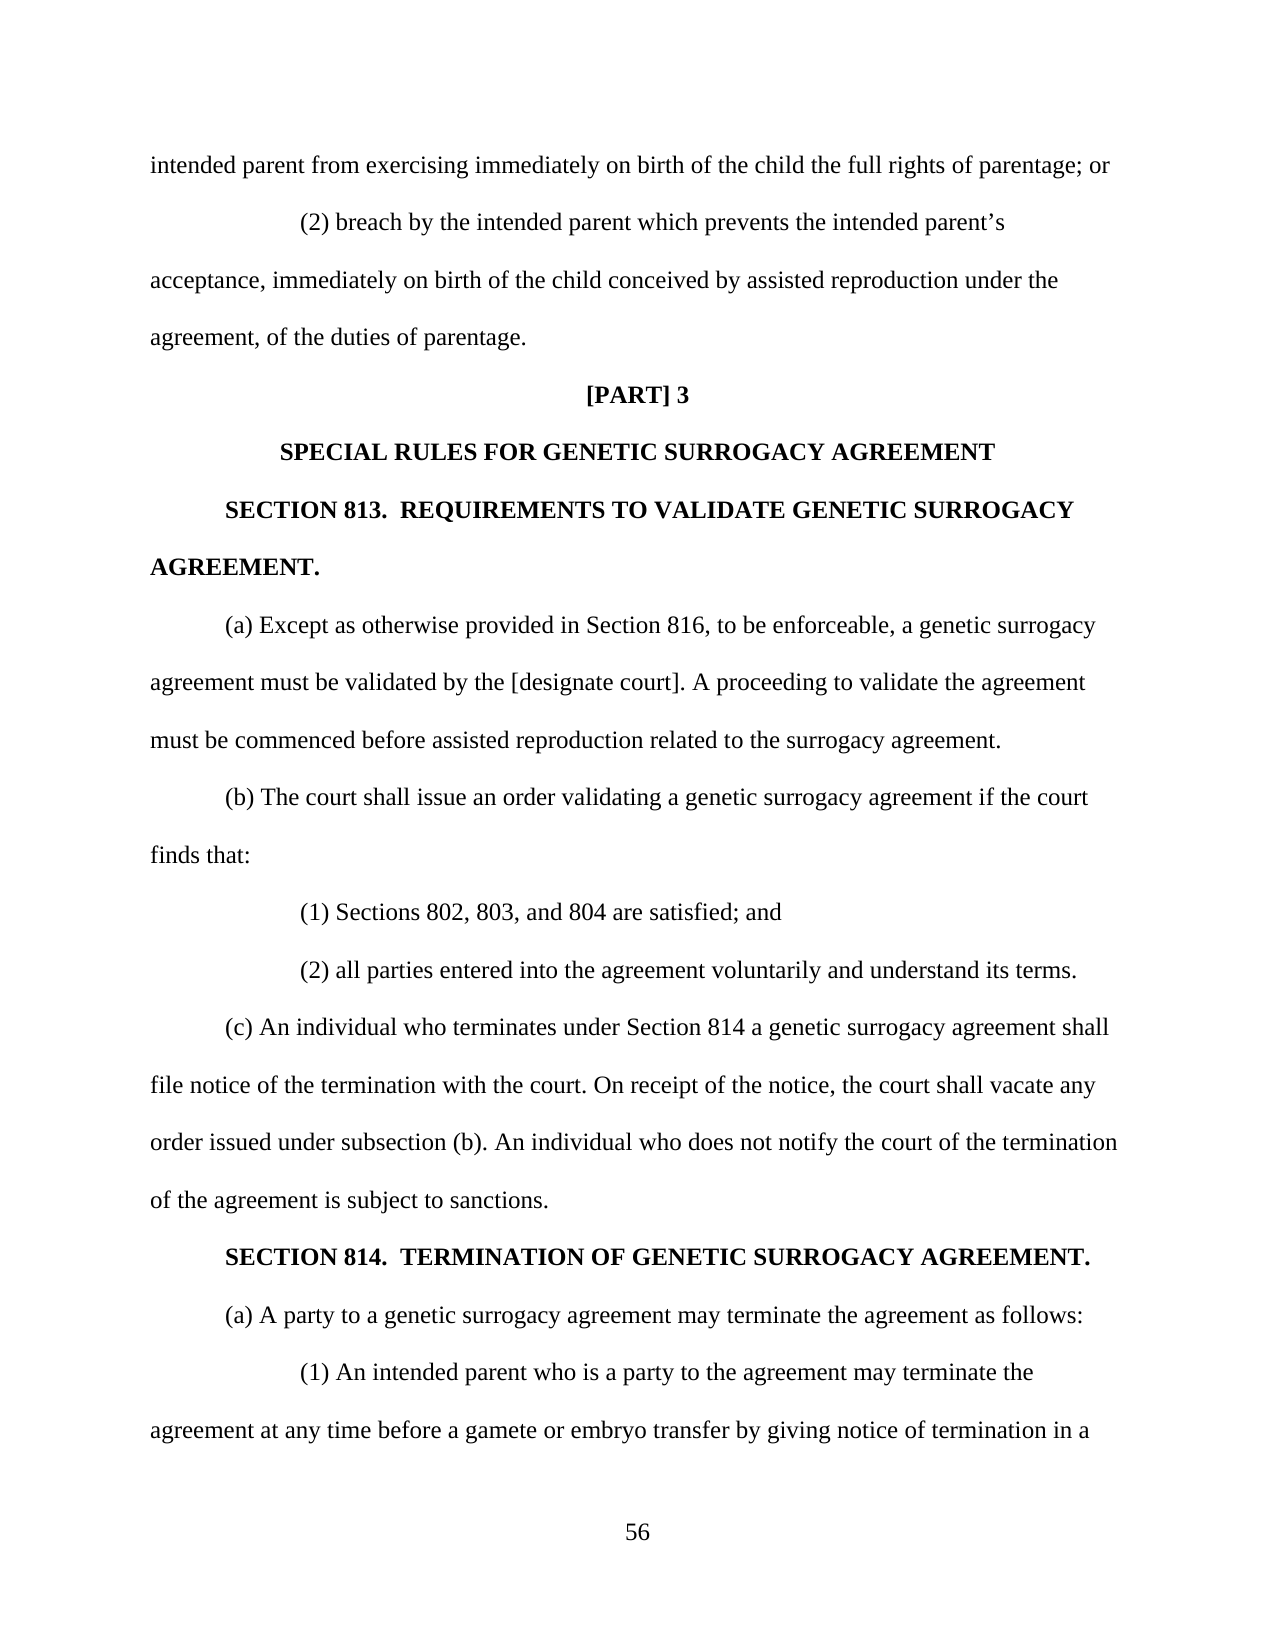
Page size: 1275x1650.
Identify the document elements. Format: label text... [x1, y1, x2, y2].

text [150, 150, 1125, 179]
subtitle SECTION 814. TERMINATION OF GENETIC SURROGACY AGREEMENT. [150, 1242, 1125, 1271]
subtitle SPECIAL RULES FOR GENETIC SURROGACY AGREEMENT [150, 437, 1125, 466]
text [150, 1357, 1125, 1444]
text (1) Sections 802, 803, and 804 are satisfied; and [150, 897, 1125, 926]
text (a) A party to a genetic surrogacy agreement may terminate the agreement as follows: [150, 1300, 1125, 1329]
subtitle SECTION 813. REQUIREMENTS TO VALIDATE GENETIC SURROGACY AGREEMENT. [150, 495, 1125, 581]
subtitle [PART] 3 [150, 380, 1125, 409]
text (c) An individual who terminates under Section 814 a genetic surrogacy agreement shall file notice of the termination with the court. On receipt of the notice, the court shall vacate any order issued under subsection (b). An individual who does not notify the court of the termination of the agreement is subject to sanctions. [150, 1012, 1125, 1214]
text (b) The court shall issue an order validating a genetic surrogacy agreement if the court finds that: [150, 782, 1125, 869]
text (2) breach by the intended parent which prevents the intended parent’s acceptance, immediately on birth of the child conceived by assisted reproduction under the agreement, of the duties of parentage. [150, 207, 1125, 351]
text (2) all parties entered into the agreement voluntarily and understand its terms. [150, 955, 1125, 984]
text (a) Except as otherwise provided in Section 816, to be enforceable, a genetic surrogacy agreement must be validated by the [designate court]. A proceeding to validate the agreement must be commenced before assisted reproduction related to the surrogacy agreement. [150, 610, 1125, 754]
